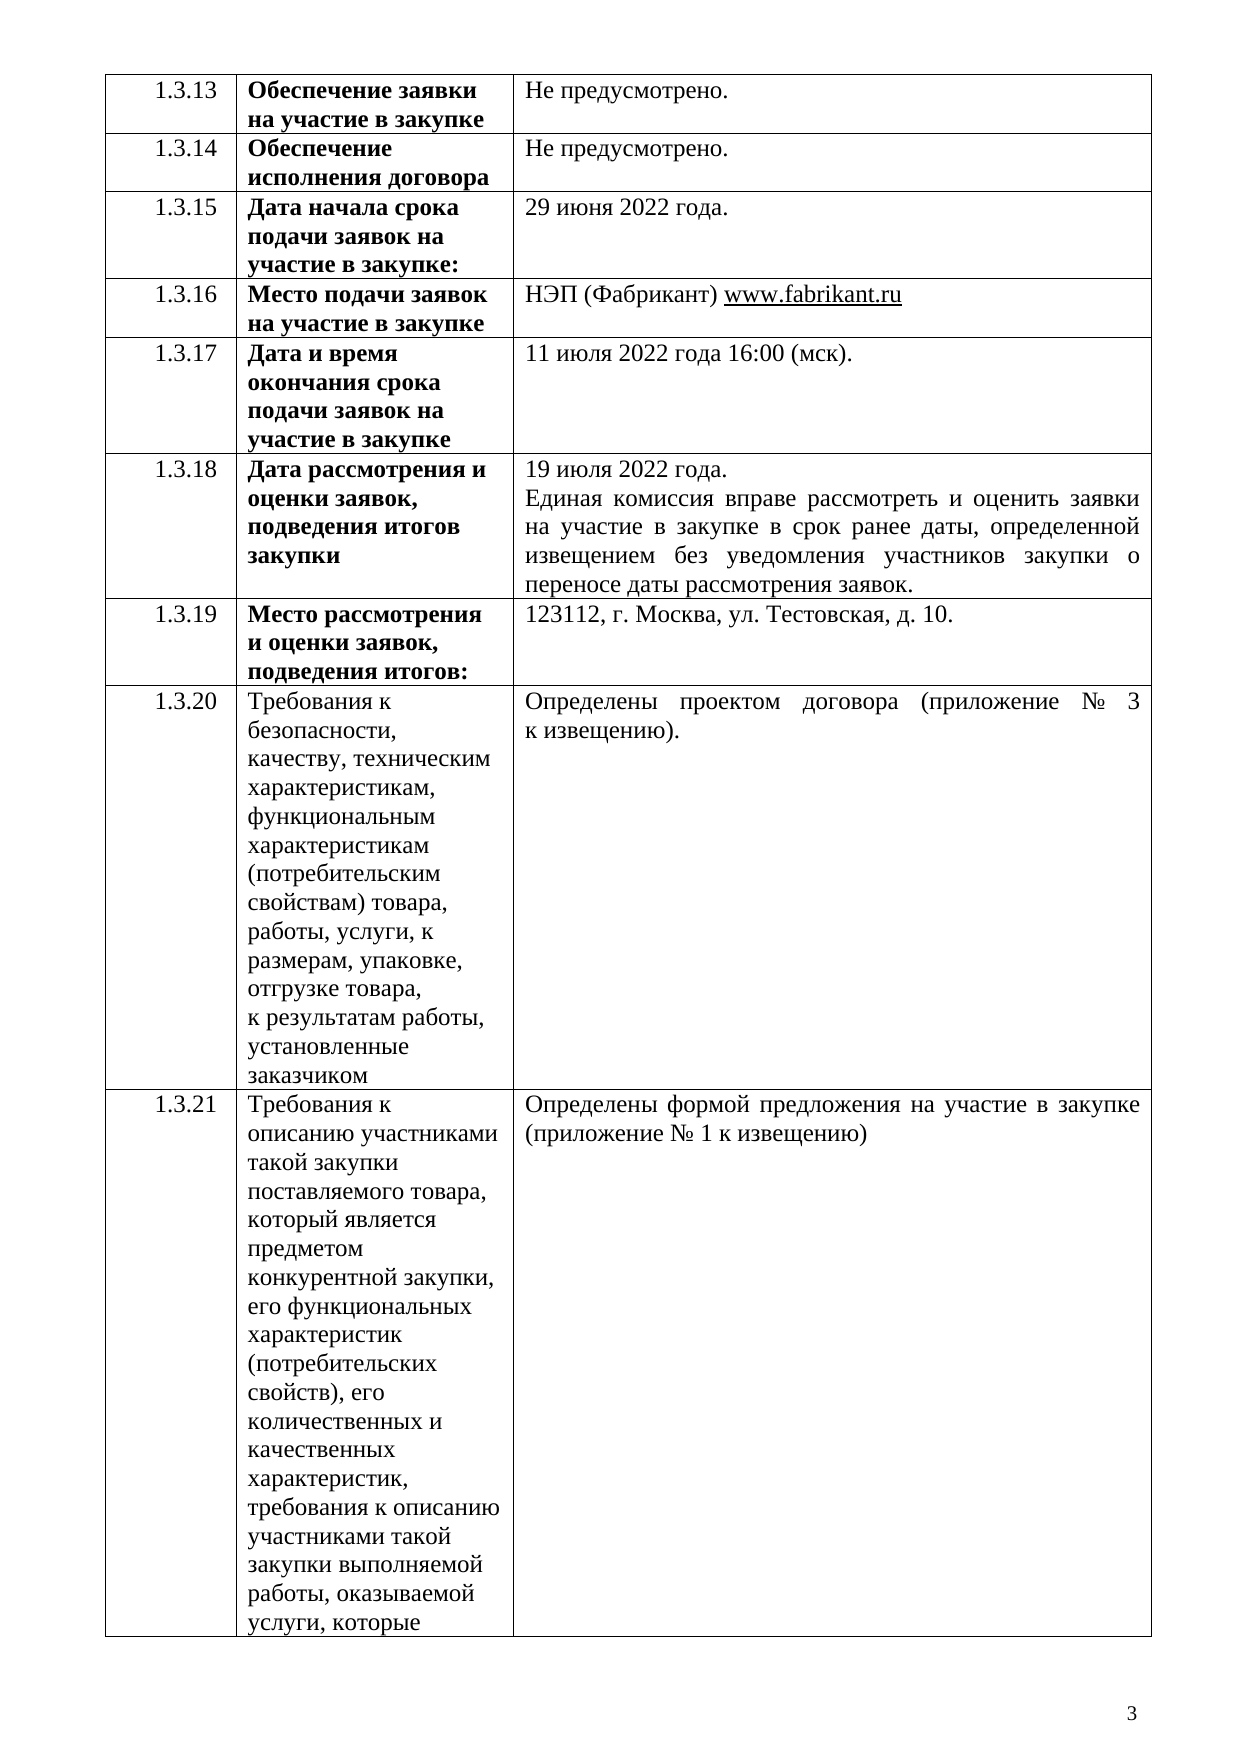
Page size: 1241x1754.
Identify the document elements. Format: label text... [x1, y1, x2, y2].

table_cell Определены проектом договора (приложение № 3 к извещению). [514, 686, 1151, 1088]
table_cell Не предусмотрено. [514, 75, 1151, 132]
table_cell Не предусмотрено. [514, 134, 1151, 191]
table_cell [514, 1090, 1151, 1636]
table_cell [106, 338, 236, 453]
table_cell Место подачи заявок на участие в закупке [237, 279, 513, 337]
table_cell 123112, г. Москва, ул. Тестовская, д. 10. [514, 599, 1151, 685]
table_cell Дата начала срока подачи заявок на участие в закупке: [237, 192, 513, 278]
table_cell Дата и время окончания срока подачи заявок на участие в закупке [237, 338, 513, 453]
table_cell [106, 686, 236, 1088]
table_cell [106, 454, 236, 598]
table_cell [106, 75, 236, 132]
table_cell Обеспечение заявки на участие в закупке [237, 75, 513, 132]
table_cell [106, 1090, 236, 1636]
table_cell [106, 279, 236, 337]
table_cell Дата рассмотрения и оценки заявок, подведения итогов закупки [237, 454, 513, 598]
table_cell 29 июня 2022 года. [514, 192, 1151, 278]
table_cell Место рассмотрения и оценки заявок, подведения итогов: [237, 599, 513, 685]
table_cell НЭП (Фабрикант) www.fabrikant.ru [514, 279, 1151, 337]
table_cell 19 июля 2022 года. Единая комиссия вправе рассмотреть и оценить заявки на участие в закупке в срок ранее даты, определенной извещением без уведомления участников закупки о переносе даты рассмотрения заявок. [514, 454, 1151, 598]
table_cell [106, 599, 236, 685]
table_cell Требования к безопасности, качеству, техническим характеристикам, функциональным характеристикам (потребительским свойствам) товара, работы, услуги, к размерам, упаковке, отгрузке товара, к результатам работы, установленные заказчиком [237, 686, 513, 1088]
table_cell [106, 134, 236, 191]
table_cell Обеспечение исполнения договора [237, 134, 513, 191]
table_cell [106, 192, 236, 278]
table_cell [237, 1090, 513, 1636]
table_cell 11 июля 2022 года 16:00 (мск). [514, 338, 1151, 453]
